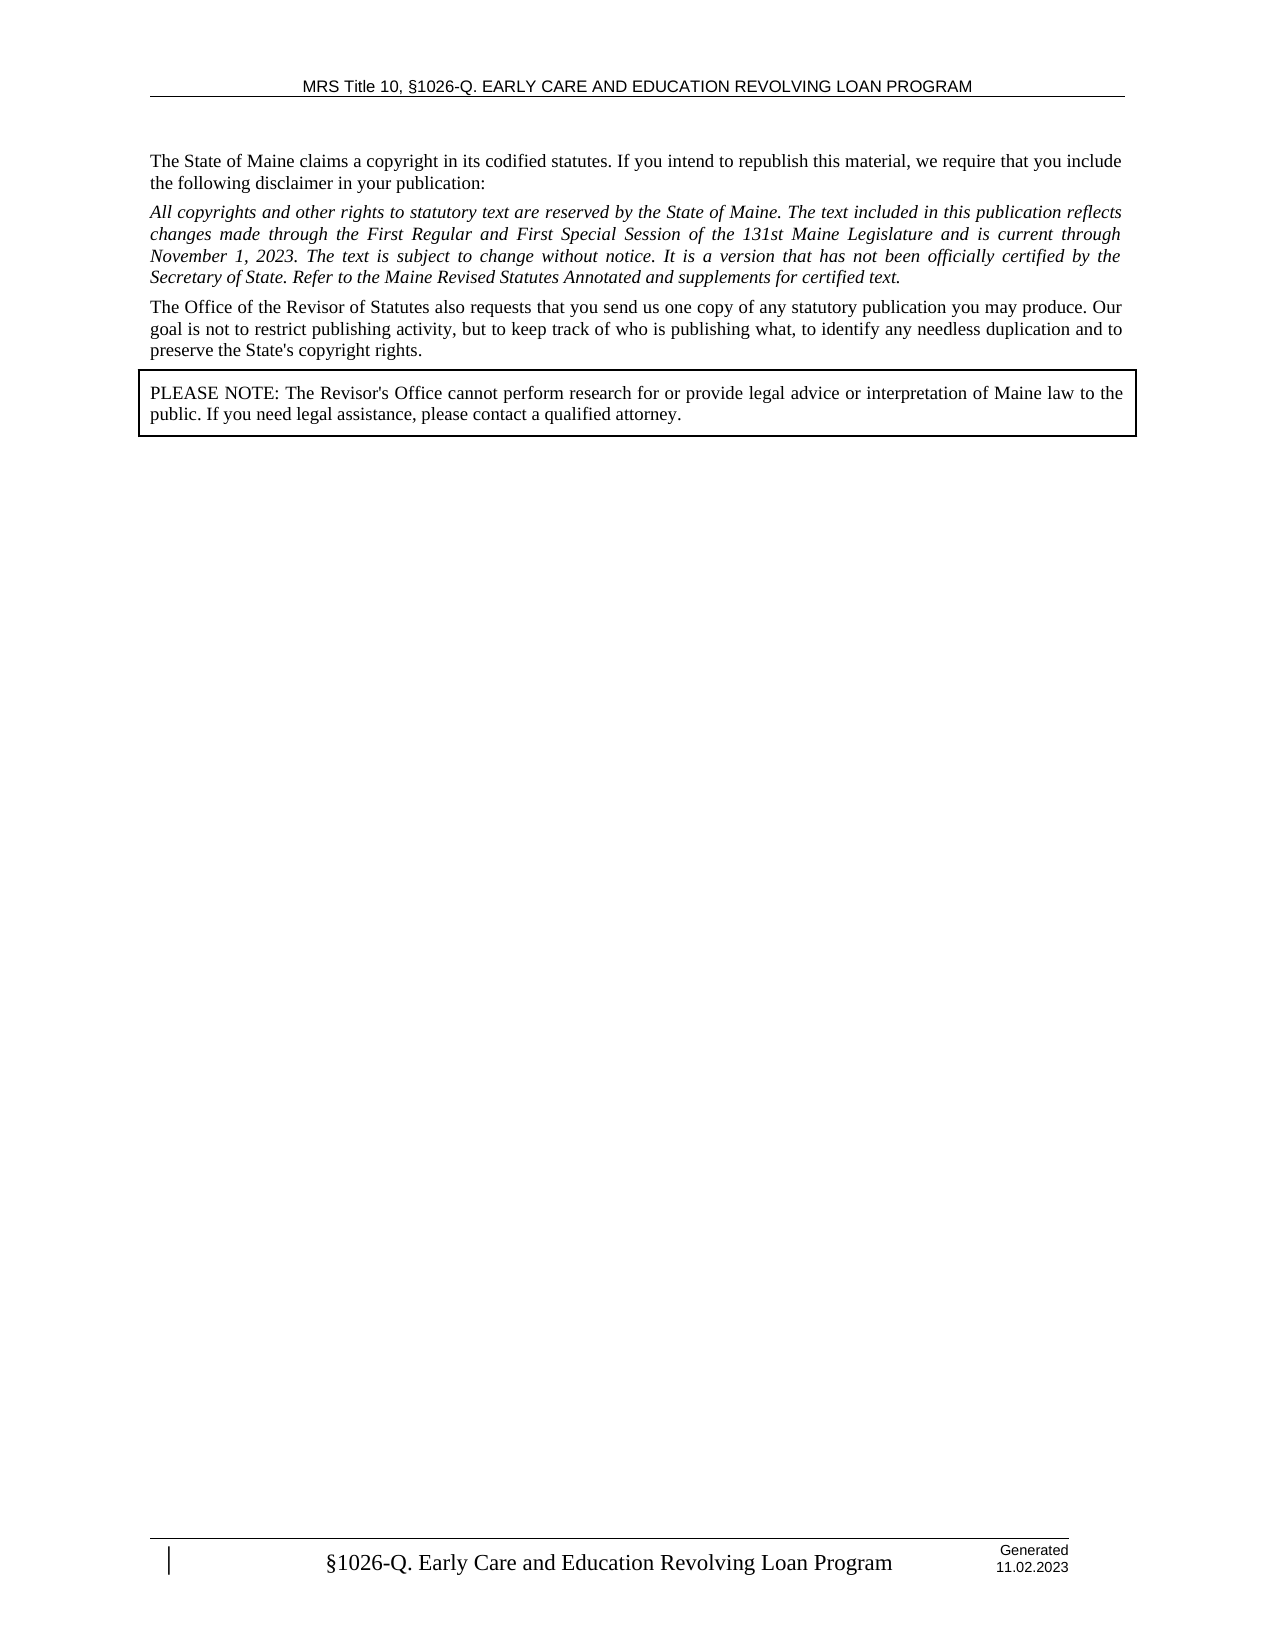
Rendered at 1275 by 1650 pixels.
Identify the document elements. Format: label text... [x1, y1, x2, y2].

text The State of Maine claims a copyright in its codified statutes. If you intend to republish this material, we require that you include the following disclaimer in your publication: [150, 150, 1125, 193]
text PLEASE NOTE: The Revisor's Office cannot perform research for or provide legal advice or interpretation of Maine law to the public. If you need legal assistance, please contact a qualified attorney. [140, 371, 1135, 435]
text All copyrights and other rights to statutory text are reserved by the State of Maine. The text included in this publication reflects changes made through the First Regular and First Special Session of the 131st Maine Legislature and is current through November 1, 2023 . The text is subject to change without notice. It is a version that has not been officially certified by the Secretary of State. Refer to the Maine Revised Statutes Annotated and supplements for certified text. [150, 201, 1125, 288]
text The Office of the Revisor of Statutes also requests that you send us one copy of any statutory publication you may produce. Our goal is not to restrict publishing activity, but to keep track of who is publishing what, to identify any needless duplication and to preserve the State's copyright rights. [150, 296, 1125, 361]
